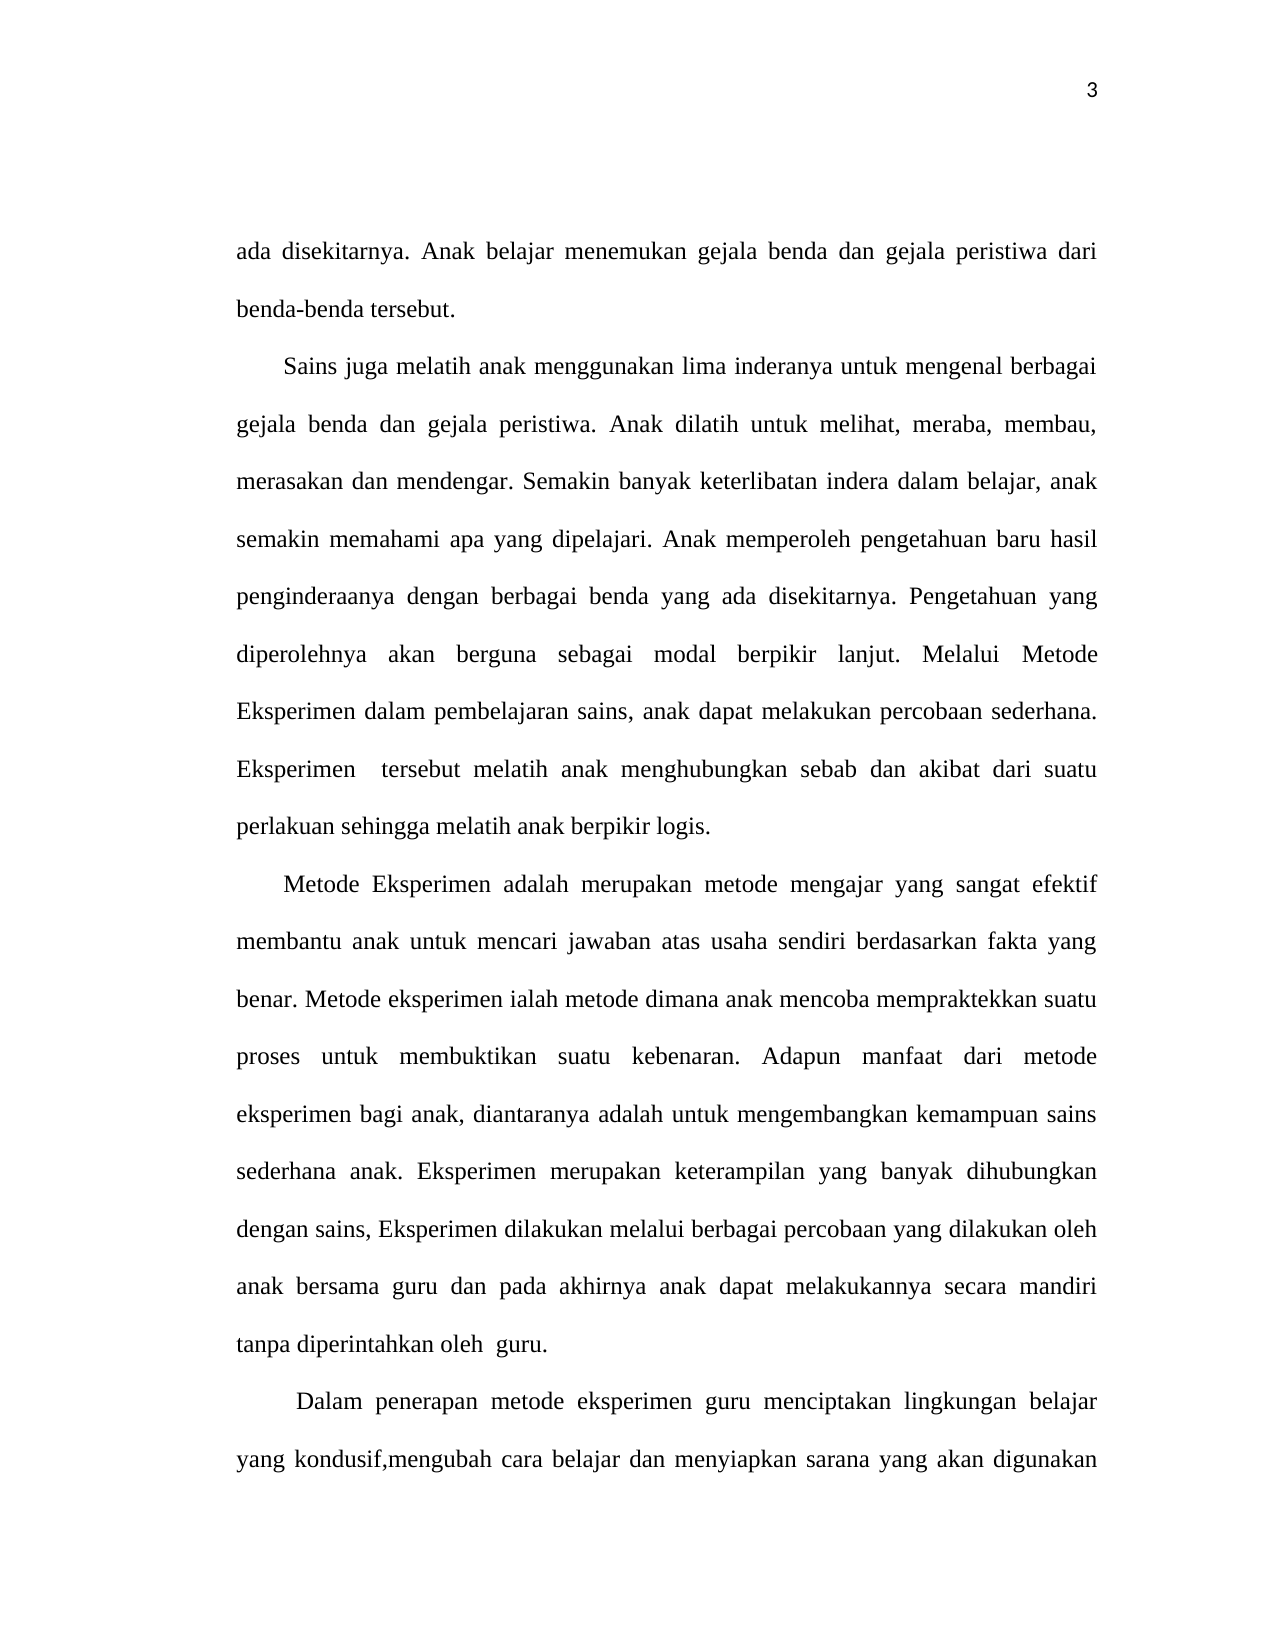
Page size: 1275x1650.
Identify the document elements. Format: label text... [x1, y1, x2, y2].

text Sains juga melatih anak menggunakan lima inderanya untuk mengenal berbagai gejala benda dan gejala peristiwa. Anak dilatih untuk melihat, meraba, membau, merasakan dan mendengar. Semakin banyak keterlibatan indera dalam belajar, anak semakin memahami apa yang dipelajari. Anak memperoleh pengetahuan baru hasil penginderaanya dengan berbagai benda yang ada disekitarnya. Pengetahuan yang diperolehnya akan berguna sebagai modal berpikir lanjut. Melalui Metode Eksperimen dalam pembelajaran sains, anak dapat melakukan percobaan sederhana. Eksperimen tersebut melatih anak menghubungkan sebab dan akibat dari suatu perlakuan sehingga melatih anak berpikir logis. [236, 351, 1098, 840]
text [236, 236, 1098, 322]
text Metode Eksperimen adalah merupakan metode mengajar yang sangat efektif membantu anak untuk mencari jawaban atas usaha sendiri berdasarkan fakta yang benar. Metode eksperimen ialah metode dimana anak mencoba mempraktekkan suatu proses untuk membuktikan suatu kebenaran. Adapun manfaat dari metode eksperimen bagi anak, diantaranya adalah untuk mengembangkan kemampuan sains sederhana anak. Eksperimen merupakan keterampilan yang banyak dihubungkan dengan sains, Eksperimen dilakukan melalui berbagai percobaan yang dilakukan oleh anak bersama guru dan pada akhirnya anak dapat melakukannya secara mandiri tanpa diperintahkan oleh guru. [236, 869, 1098, 1357]
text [236, 1386, 1098, 1472]
